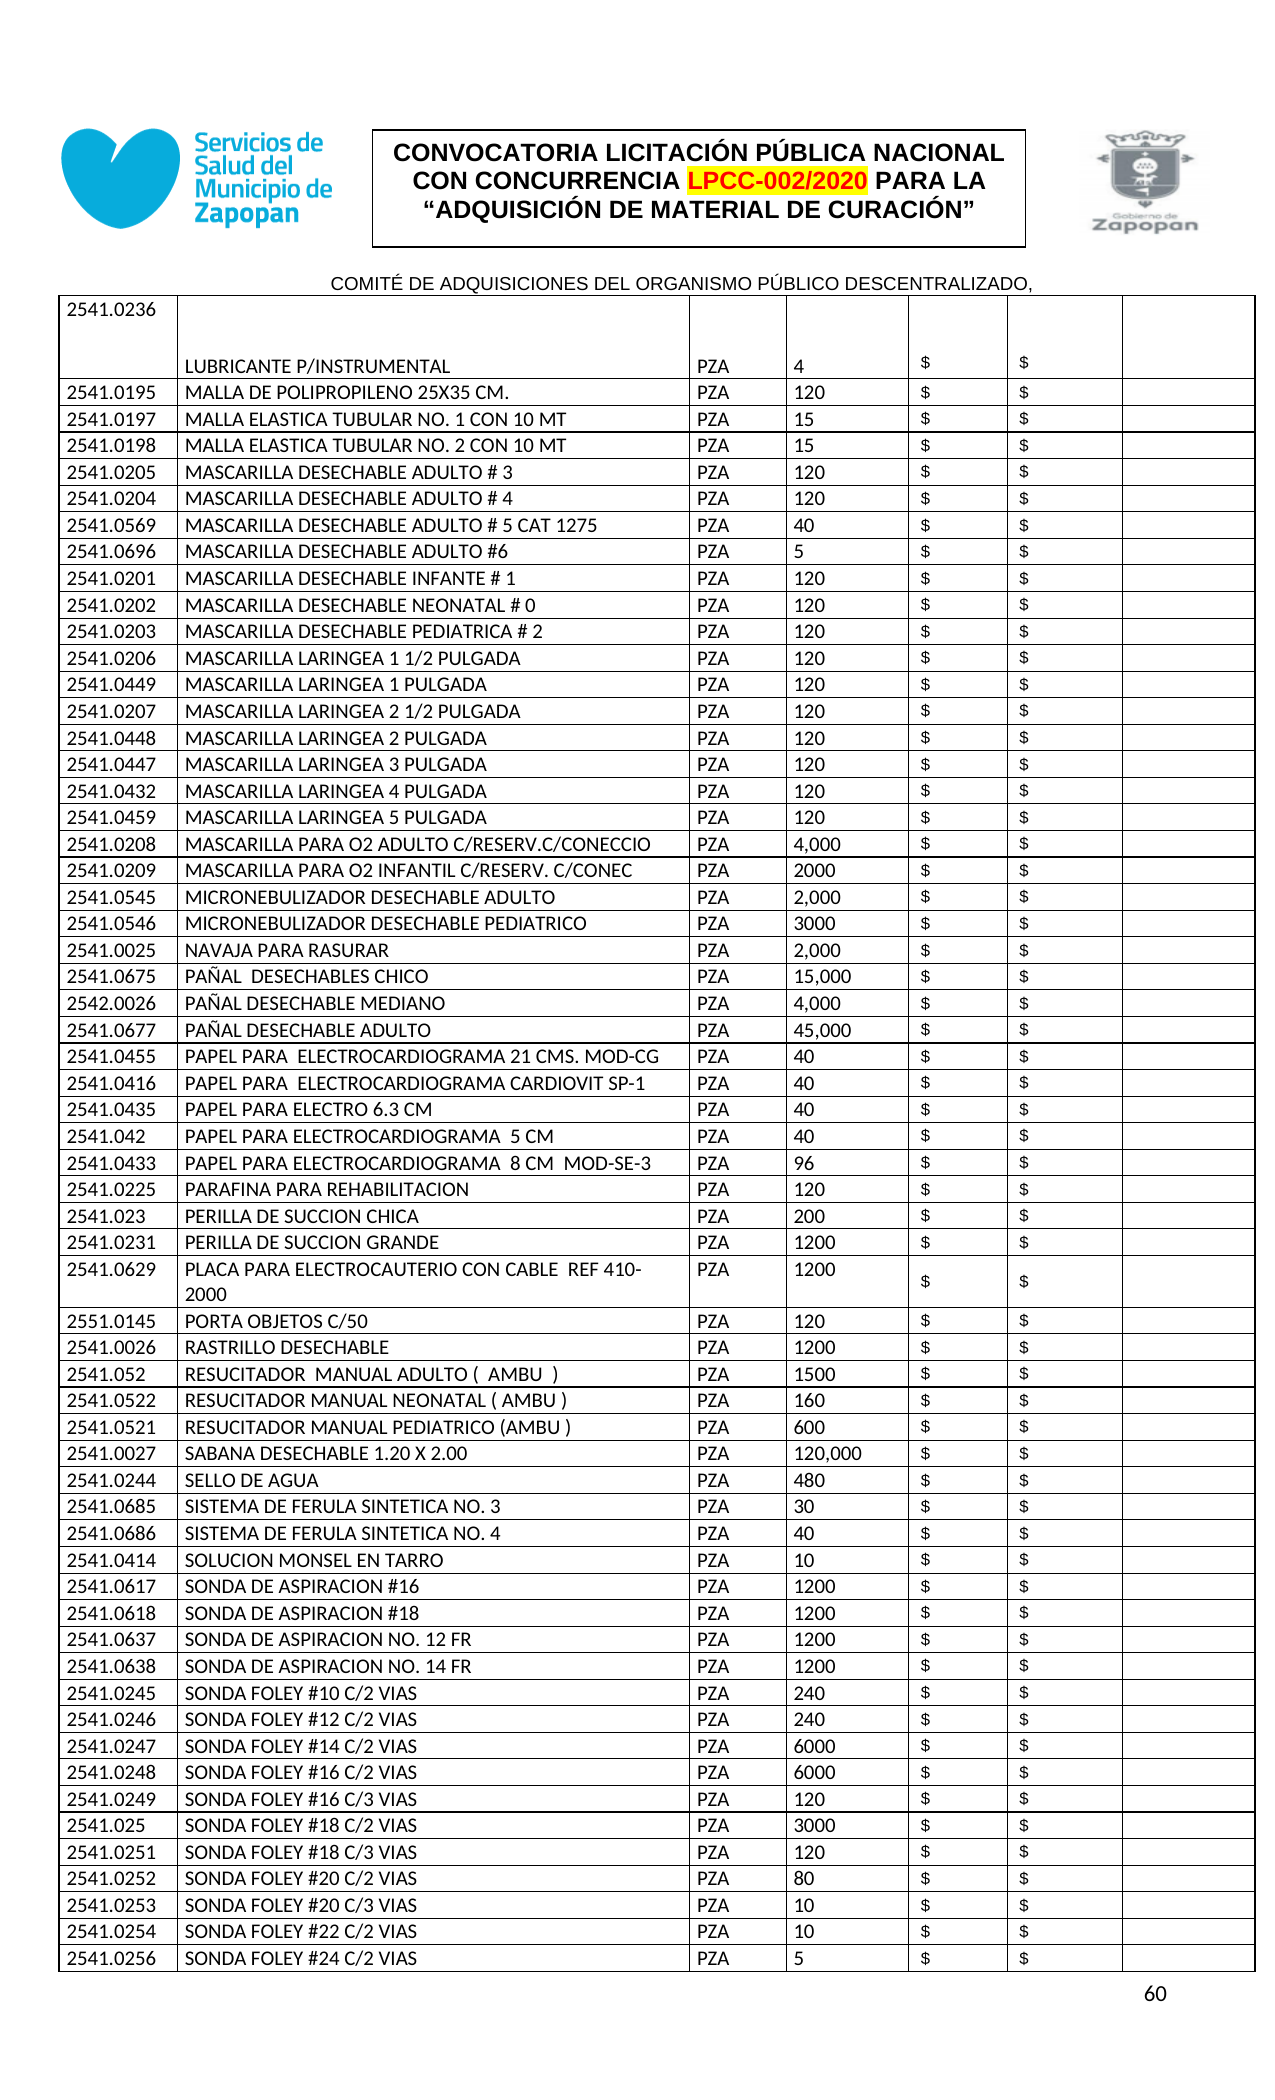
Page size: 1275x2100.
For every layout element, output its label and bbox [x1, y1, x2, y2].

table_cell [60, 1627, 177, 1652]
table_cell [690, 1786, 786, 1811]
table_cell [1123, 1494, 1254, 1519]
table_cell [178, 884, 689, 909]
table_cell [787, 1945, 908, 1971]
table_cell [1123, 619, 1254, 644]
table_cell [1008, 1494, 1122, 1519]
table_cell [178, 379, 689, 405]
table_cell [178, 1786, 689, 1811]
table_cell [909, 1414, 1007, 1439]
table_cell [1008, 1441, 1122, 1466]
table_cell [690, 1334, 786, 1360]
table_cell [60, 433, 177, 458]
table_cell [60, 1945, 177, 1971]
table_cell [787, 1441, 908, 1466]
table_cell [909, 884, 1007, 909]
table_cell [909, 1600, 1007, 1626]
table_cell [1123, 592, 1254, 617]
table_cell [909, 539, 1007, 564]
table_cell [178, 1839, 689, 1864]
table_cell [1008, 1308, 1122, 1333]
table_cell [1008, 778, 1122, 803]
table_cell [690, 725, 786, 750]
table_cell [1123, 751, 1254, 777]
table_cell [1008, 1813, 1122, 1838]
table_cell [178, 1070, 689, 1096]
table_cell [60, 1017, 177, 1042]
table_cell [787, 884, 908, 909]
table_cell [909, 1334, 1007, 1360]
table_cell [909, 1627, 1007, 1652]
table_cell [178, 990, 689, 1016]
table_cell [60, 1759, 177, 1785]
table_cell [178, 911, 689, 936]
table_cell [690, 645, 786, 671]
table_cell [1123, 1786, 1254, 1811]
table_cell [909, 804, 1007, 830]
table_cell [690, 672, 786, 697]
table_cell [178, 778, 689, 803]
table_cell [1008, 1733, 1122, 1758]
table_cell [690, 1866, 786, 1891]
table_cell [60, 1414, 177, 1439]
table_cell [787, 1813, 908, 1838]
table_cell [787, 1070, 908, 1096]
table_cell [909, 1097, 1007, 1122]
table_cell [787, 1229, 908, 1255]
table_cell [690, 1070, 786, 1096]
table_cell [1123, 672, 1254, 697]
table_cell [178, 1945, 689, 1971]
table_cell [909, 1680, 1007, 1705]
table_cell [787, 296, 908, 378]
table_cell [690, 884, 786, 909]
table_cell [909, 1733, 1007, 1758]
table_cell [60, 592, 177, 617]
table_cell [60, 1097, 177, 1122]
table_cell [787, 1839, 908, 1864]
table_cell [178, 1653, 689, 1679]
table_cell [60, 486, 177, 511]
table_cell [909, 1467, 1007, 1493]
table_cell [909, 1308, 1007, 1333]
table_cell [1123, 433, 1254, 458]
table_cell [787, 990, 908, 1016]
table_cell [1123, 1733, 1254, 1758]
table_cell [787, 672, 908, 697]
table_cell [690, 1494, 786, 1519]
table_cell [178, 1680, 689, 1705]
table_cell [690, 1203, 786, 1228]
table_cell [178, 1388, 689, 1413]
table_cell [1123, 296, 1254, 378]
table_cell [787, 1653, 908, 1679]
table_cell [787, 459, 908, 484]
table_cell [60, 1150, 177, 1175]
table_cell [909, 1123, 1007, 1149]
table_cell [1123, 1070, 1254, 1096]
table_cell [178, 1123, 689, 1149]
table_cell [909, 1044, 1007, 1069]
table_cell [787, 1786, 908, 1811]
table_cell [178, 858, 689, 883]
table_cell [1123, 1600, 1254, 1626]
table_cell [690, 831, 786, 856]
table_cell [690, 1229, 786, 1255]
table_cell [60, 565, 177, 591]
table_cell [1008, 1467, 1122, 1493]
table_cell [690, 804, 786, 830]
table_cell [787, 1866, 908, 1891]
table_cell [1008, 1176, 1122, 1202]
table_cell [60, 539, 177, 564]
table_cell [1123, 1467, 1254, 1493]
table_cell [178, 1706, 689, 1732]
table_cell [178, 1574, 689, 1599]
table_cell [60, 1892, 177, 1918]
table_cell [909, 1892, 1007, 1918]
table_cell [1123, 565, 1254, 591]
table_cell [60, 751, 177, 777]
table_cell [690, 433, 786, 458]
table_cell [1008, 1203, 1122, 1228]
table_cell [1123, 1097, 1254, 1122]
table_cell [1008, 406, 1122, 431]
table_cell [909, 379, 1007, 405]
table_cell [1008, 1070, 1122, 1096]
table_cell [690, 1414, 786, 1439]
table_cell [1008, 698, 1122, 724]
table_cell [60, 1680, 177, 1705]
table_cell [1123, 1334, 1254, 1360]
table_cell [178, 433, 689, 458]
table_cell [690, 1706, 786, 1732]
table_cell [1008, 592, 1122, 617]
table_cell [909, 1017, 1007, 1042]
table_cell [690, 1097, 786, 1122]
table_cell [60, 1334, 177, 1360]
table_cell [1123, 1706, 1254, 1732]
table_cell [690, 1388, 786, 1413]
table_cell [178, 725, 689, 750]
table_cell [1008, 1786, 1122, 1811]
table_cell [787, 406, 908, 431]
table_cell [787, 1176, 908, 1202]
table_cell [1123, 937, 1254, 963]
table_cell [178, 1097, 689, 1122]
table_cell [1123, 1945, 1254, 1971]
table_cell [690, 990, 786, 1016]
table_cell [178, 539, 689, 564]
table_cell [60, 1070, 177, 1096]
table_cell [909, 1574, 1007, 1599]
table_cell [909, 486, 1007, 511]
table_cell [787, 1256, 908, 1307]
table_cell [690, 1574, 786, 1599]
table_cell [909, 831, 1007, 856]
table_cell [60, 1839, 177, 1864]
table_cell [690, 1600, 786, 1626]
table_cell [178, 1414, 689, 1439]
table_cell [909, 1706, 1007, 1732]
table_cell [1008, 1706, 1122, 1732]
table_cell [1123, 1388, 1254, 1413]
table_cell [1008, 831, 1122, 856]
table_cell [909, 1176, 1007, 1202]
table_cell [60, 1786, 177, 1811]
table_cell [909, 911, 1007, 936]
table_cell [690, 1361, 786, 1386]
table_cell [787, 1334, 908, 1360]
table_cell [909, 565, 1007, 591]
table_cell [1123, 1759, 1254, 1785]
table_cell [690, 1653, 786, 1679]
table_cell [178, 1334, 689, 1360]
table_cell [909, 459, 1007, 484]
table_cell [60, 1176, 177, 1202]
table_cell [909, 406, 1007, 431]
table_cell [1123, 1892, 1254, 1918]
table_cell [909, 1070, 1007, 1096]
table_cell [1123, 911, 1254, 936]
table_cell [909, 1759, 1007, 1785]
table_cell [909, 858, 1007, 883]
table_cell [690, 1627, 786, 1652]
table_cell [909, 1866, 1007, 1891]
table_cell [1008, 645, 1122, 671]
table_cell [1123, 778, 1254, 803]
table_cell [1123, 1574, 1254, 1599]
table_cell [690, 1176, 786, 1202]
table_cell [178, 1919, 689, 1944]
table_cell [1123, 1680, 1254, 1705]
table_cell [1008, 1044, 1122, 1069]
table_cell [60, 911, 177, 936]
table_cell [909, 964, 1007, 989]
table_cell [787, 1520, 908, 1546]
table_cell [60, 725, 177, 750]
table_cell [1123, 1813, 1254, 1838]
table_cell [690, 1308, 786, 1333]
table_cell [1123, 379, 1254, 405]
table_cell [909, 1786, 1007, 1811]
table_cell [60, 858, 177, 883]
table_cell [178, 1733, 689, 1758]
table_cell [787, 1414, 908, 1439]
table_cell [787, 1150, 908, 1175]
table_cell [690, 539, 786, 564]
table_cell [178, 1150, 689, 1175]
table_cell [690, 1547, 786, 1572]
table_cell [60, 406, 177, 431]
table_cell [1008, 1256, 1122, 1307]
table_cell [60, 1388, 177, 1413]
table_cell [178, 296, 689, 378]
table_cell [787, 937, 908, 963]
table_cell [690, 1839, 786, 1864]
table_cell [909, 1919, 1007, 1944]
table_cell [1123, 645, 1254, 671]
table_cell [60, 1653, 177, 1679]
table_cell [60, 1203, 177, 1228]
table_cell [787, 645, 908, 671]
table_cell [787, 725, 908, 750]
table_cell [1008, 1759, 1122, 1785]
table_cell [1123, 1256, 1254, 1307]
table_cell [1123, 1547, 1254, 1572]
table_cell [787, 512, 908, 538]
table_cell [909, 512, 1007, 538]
picture [1078, 115, 1218, 240]
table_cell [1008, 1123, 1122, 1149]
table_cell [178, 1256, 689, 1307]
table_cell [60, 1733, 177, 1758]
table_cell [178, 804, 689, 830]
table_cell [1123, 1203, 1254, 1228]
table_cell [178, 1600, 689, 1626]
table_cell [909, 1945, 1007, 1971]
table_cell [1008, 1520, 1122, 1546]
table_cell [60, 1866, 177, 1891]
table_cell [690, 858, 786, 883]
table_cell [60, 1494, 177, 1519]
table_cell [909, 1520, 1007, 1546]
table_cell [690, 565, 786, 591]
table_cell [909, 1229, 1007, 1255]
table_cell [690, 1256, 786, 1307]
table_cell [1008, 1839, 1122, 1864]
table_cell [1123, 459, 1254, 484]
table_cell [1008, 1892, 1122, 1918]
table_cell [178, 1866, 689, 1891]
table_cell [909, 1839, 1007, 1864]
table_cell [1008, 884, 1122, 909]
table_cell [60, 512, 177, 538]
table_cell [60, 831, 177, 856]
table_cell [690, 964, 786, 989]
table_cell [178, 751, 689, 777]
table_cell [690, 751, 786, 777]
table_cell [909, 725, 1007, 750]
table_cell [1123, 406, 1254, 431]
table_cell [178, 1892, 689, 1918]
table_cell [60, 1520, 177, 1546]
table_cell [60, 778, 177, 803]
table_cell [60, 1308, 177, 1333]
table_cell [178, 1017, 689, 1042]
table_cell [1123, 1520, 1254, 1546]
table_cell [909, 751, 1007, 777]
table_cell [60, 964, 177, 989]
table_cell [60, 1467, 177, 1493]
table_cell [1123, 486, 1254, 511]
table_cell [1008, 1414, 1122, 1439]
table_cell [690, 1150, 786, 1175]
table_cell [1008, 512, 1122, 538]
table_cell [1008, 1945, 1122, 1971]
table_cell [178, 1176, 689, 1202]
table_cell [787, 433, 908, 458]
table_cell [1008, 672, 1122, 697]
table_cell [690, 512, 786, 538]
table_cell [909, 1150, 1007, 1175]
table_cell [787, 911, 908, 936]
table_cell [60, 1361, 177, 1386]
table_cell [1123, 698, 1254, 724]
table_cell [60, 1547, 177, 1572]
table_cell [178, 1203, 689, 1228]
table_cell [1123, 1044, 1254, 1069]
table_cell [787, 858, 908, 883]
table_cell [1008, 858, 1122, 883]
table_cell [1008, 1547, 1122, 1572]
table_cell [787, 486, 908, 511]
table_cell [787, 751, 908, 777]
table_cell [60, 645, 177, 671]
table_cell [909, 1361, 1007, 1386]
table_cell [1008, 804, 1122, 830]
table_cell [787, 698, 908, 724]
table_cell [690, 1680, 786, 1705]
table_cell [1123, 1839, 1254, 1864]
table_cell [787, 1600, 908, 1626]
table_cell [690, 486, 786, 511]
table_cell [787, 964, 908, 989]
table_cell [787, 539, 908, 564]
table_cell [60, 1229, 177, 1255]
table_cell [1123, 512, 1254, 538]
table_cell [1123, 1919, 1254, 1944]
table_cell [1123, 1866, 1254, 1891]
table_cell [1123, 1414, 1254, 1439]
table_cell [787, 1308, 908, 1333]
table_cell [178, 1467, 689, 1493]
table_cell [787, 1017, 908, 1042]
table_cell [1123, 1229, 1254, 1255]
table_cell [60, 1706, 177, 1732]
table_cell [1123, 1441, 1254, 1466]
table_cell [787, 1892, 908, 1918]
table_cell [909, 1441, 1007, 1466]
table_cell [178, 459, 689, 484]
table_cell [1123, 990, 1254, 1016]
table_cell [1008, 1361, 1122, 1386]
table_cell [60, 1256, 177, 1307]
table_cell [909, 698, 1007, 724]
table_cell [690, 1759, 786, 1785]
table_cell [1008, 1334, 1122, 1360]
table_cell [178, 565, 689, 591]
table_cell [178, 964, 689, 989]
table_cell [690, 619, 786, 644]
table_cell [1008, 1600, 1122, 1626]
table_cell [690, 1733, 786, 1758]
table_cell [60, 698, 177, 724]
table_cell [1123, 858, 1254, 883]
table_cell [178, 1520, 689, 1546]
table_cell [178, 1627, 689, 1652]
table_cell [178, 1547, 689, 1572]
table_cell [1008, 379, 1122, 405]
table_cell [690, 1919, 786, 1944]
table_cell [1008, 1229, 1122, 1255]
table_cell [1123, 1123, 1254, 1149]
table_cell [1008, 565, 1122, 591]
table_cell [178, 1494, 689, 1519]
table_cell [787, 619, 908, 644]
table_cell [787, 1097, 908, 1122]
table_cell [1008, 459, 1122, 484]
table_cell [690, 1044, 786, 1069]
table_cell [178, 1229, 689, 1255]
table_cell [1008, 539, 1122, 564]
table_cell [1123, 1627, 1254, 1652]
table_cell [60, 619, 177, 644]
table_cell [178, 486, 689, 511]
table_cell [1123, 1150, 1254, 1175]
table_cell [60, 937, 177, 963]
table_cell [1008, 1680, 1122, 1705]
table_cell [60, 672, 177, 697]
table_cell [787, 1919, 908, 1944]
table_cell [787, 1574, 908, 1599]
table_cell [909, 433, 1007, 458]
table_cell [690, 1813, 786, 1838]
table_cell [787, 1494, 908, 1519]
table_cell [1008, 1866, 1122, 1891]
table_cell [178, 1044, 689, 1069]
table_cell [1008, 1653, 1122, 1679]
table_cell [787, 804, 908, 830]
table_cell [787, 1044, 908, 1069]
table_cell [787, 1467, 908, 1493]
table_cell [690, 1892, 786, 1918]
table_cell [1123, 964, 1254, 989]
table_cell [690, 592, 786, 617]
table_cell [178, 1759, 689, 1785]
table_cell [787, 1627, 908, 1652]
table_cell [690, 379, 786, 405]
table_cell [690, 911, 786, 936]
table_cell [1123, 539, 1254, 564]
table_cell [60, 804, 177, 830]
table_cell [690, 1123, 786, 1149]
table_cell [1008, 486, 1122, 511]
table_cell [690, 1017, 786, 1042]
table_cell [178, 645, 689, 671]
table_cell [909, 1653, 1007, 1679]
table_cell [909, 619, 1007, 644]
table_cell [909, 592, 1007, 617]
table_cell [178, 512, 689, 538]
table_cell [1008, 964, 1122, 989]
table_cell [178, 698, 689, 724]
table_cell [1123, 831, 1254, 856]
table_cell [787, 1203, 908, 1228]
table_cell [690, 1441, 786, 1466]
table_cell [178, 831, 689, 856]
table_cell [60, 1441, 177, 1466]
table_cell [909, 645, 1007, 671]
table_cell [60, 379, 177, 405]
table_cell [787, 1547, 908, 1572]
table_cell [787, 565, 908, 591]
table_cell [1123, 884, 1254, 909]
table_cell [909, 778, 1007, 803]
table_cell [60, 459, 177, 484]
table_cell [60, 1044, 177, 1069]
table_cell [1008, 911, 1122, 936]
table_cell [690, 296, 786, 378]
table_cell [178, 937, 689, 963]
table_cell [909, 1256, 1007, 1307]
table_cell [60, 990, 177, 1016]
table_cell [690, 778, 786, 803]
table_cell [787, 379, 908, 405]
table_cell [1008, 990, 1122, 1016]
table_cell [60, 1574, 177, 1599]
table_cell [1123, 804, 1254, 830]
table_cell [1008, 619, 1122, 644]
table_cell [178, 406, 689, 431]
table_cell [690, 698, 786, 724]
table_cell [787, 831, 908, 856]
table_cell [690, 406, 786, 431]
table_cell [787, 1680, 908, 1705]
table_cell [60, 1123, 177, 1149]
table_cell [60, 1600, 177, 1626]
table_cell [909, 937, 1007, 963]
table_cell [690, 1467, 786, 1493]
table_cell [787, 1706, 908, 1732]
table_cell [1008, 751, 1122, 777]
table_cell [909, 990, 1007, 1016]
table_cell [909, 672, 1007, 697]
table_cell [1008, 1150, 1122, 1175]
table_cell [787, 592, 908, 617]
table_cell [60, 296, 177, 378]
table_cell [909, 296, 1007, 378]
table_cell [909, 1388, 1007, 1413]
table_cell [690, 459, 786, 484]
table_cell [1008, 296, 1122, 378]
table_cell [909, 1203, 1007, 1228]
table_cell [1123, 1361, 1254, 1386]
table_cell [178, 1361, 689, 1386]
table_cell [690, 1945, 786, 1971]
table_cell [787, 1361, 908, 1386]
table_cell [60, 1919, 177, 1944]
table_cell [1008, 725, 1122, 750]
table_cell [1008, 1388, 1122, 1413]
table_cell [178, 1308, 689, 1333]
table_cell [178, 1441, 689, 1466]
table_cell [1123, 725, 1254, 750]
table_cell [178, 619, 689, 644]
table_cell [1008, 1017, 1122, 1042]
picture [44, 115, 346, 240]
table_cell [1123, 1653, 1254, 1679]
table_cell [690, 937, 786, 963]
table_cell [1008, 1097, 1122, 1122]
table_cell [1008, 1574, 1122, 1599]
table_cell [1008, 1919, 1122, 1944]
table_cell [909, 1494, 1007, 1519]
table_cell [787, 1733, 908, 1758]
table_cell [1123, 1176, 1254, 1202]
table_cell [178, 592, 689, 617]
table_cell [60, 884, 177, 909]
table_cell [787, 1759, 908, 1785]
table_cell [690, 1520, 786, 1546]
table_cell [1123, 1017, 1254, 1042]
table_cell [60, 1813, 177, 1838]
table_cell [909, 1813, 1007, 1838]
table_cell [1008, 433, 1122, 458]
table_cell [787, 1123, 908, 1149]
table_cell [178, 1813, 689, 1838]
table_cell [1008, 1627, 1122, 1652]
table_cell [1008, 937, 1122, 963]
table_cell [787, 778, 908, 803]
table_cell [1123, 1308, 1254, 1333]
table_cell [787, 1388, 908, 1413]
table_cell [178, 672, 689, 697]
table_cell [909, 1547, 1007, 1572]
